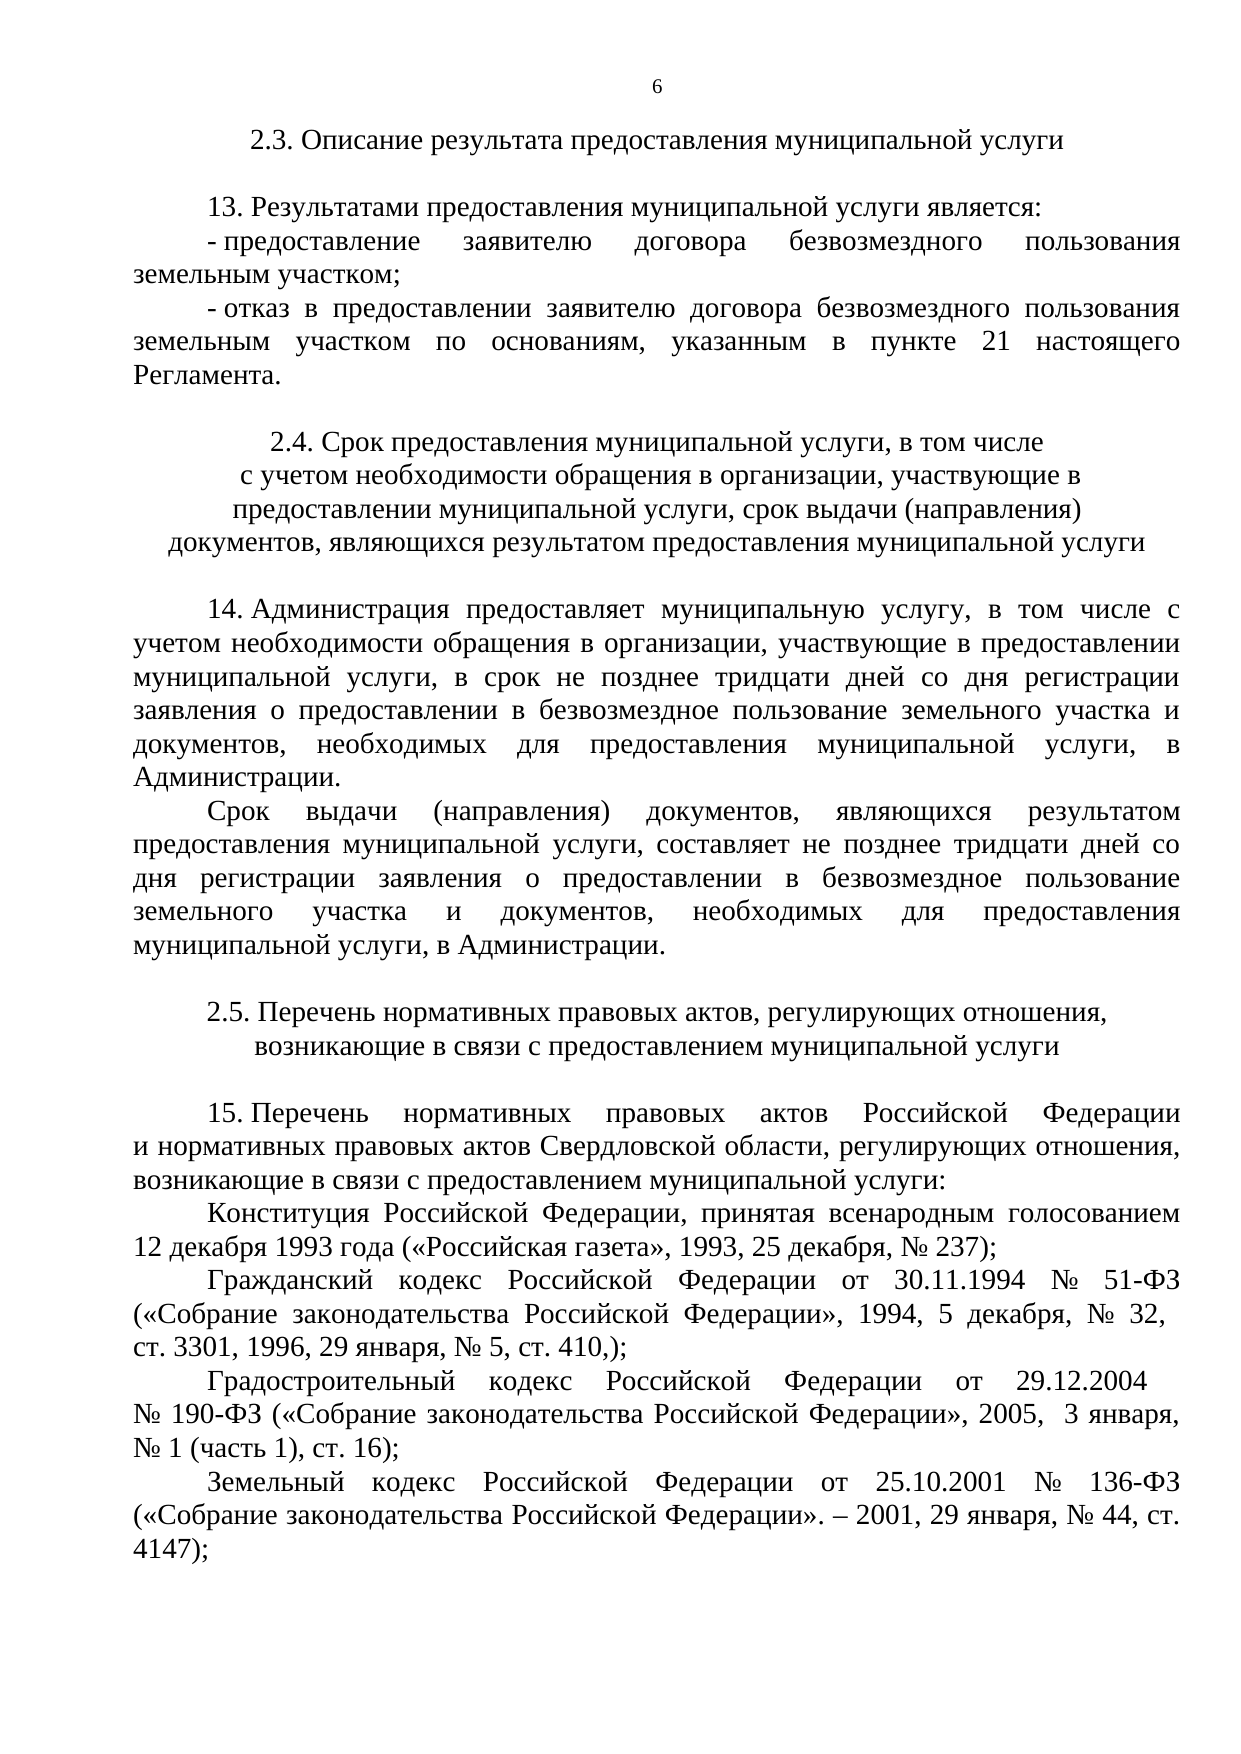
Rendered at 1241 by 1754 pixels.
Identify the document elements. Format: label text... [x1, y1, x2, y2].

text - отказ в предоставлении заявителю договора безвозмездного пользования земельным участком по основаниям, указанным в пункте 21 настоящего Регламента. [133, 290, 1181, 390]
text документов, являющихся результатом предоставления муниципальной услуги [133, 524, 1181, 558]
text 2.3. Описание результата предоставления муниципальной услуги [133, 122, 1181, 156]
text 13. Результатами предоставления муниципальной услуги является: [133, 189, 1181, 223]
text 14. Администрация предоставляет муниципальную услугу, в том числе с учетом необходимости обращения в организации, участвующие в предоставлении муниципальной услуги, в срок не позднее тридцати дней со дня регистрации заявления о предоставлении в безвозмездное пользование земельного участка и документов, необходимых для предоставления муниципальной услуги, в Администрации. [133, 592, 1181, 793]
text - предоставление заявителю договора безвозмездного пользования земельным участком; [133, 223, 1181, 290]
text Срок выдачи (направления) документов, являющихся результатом предоставления муниципальной услуги, составляет не позднее тридцати дней со дня регистрации заявления о предоставлении в безвозмездное пользование земельного участка и документов, необходимых для предоставления муниципальной услуги, в Администрации. [133, 793, 1181, 961]
text Конституция Российской Федерации, принятая всенародным голосованием 12 декабря 1993 года («Российская газета», 1993, 25 декабря, № 237); [133, 1195, 1181, 1262]
text 15. Перечень нормативных правовых актов Российской Федерации и нормативных правовых актов Свердловской области, регулирующих отношения, возникающие в связи с предоставлением муниципальной услуги: [133, 1095, 1181, 1195]
text Гражданский кодекс Российской Федерации от 30.11.1994 № 51-ФЗ («Собрание законодательства Российской Федерации», 1994, 5 декабря, № 32, ст. 3301, 1996, 29 января, № 5, ст. 410,); [133, 1262, 1181, 1363]
text 2.5. Перечень нормативных правовых актов, регулирующих отношения, возникающие в связи с предоставлением муниципальной услуги [133, 994, 1181, 1061]
text с учетом необходимости обращения в организации, участвующие в предоставлении муниципальной услуги, срок выдачи (направления) [133, 457, 1181, 524]
text Градостроительный кодекс Российской Федерации от 29.12.2004 № 190-ФЗ («Собрание законодательства Российской Федерации», 2005, 3 января, № 1 (часть 1), ст. 16); [133, 1363, 1181, 1464]
text Земельный кодекс Российской Федерации от 25.10.2001 № 136-ФЗ («Собрание законодательства Российской Федерации». – 2001, 29 января, № 44, ст. 4147); [133, 1464, 1181, 1564]
text 2.4. Срок предоставления муниципальной услуги, в том числе [133, 424, 1181, 457]
